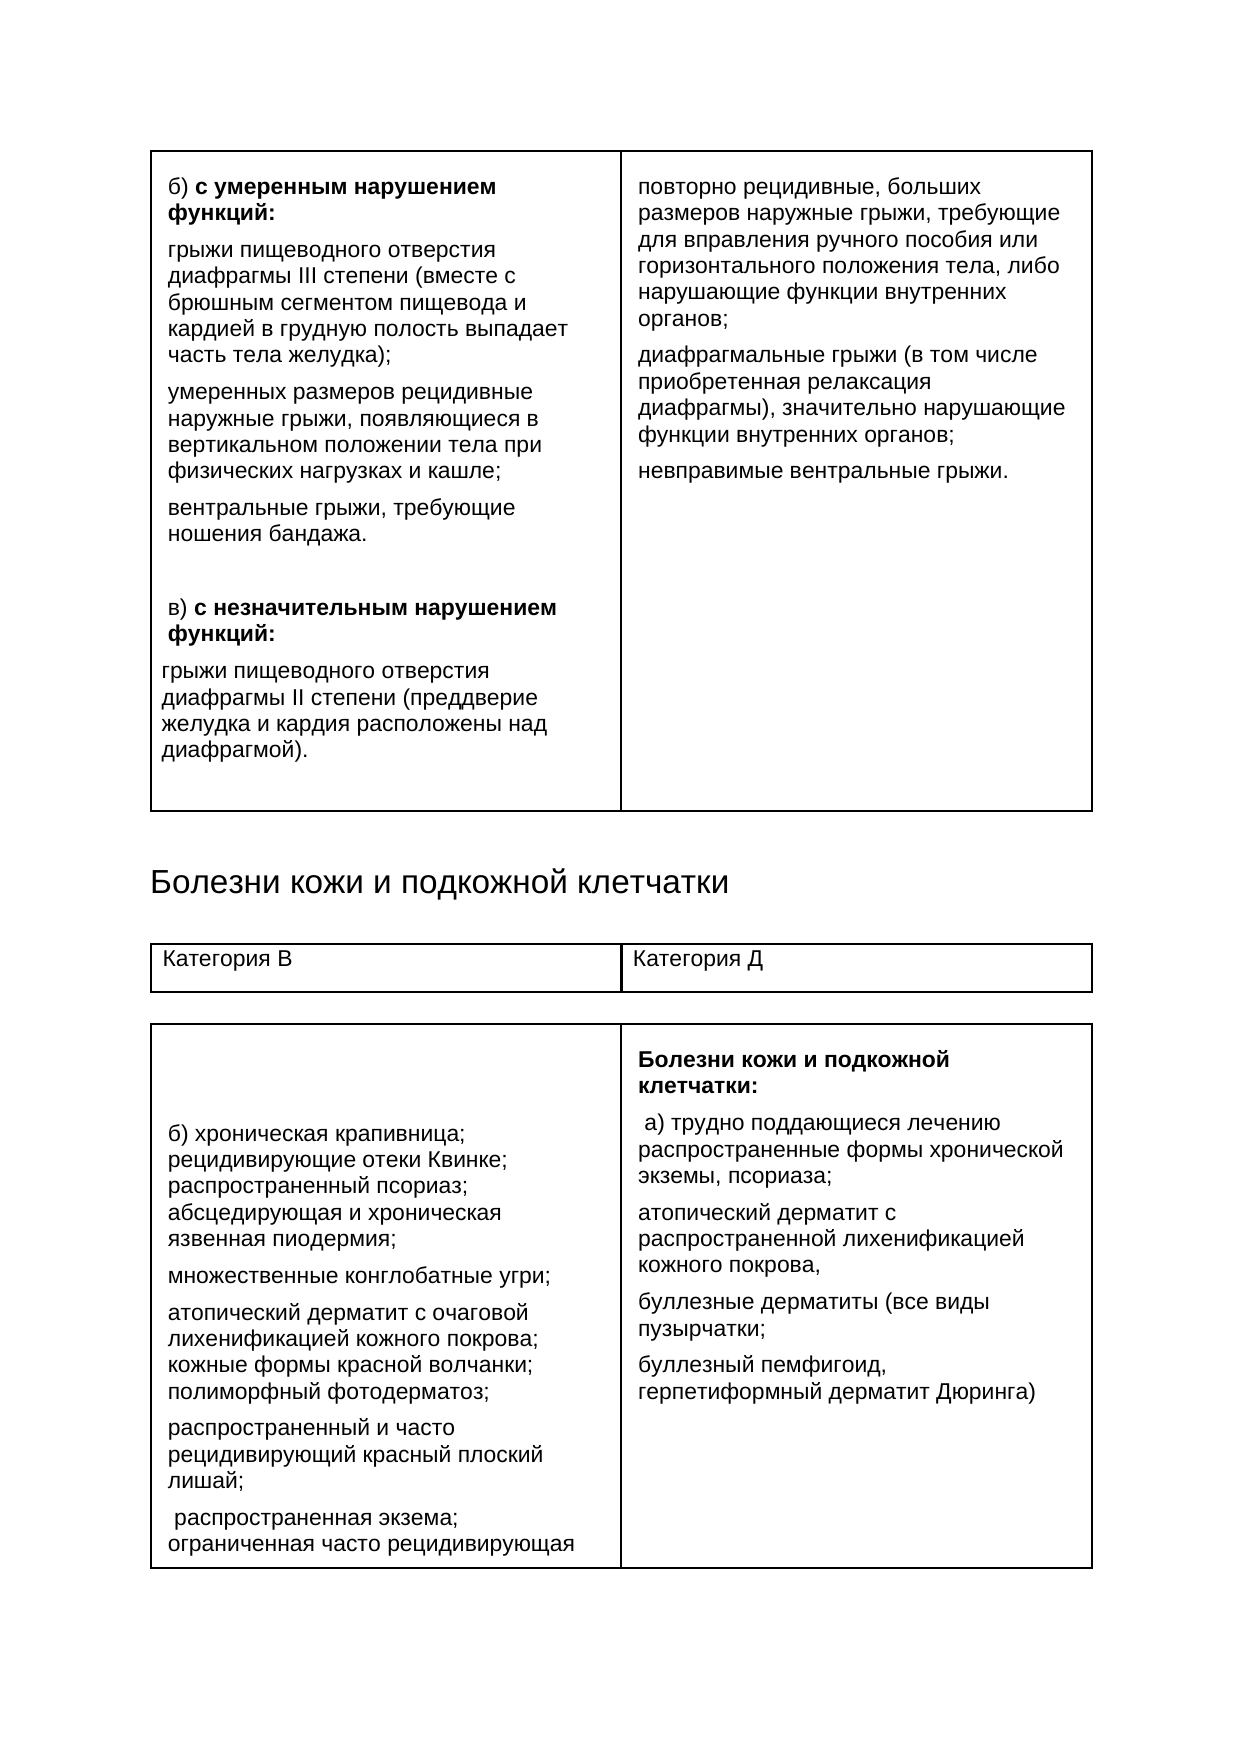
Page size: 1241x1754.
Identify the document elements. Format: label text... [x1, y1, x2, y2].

subtitle Болезни кожи и подкожной клетчатки [150, 862, 1090, 900]
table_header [622, 1025, 1091, 1567]
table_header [152, 152, 620, 810]
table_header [152, 1025, 620, 1567]
table_header Категория Д [623, 945, 1091, 991]
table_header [622, 152, 1091, 810]
table_header Категория В [152, 945, 620, 991]
